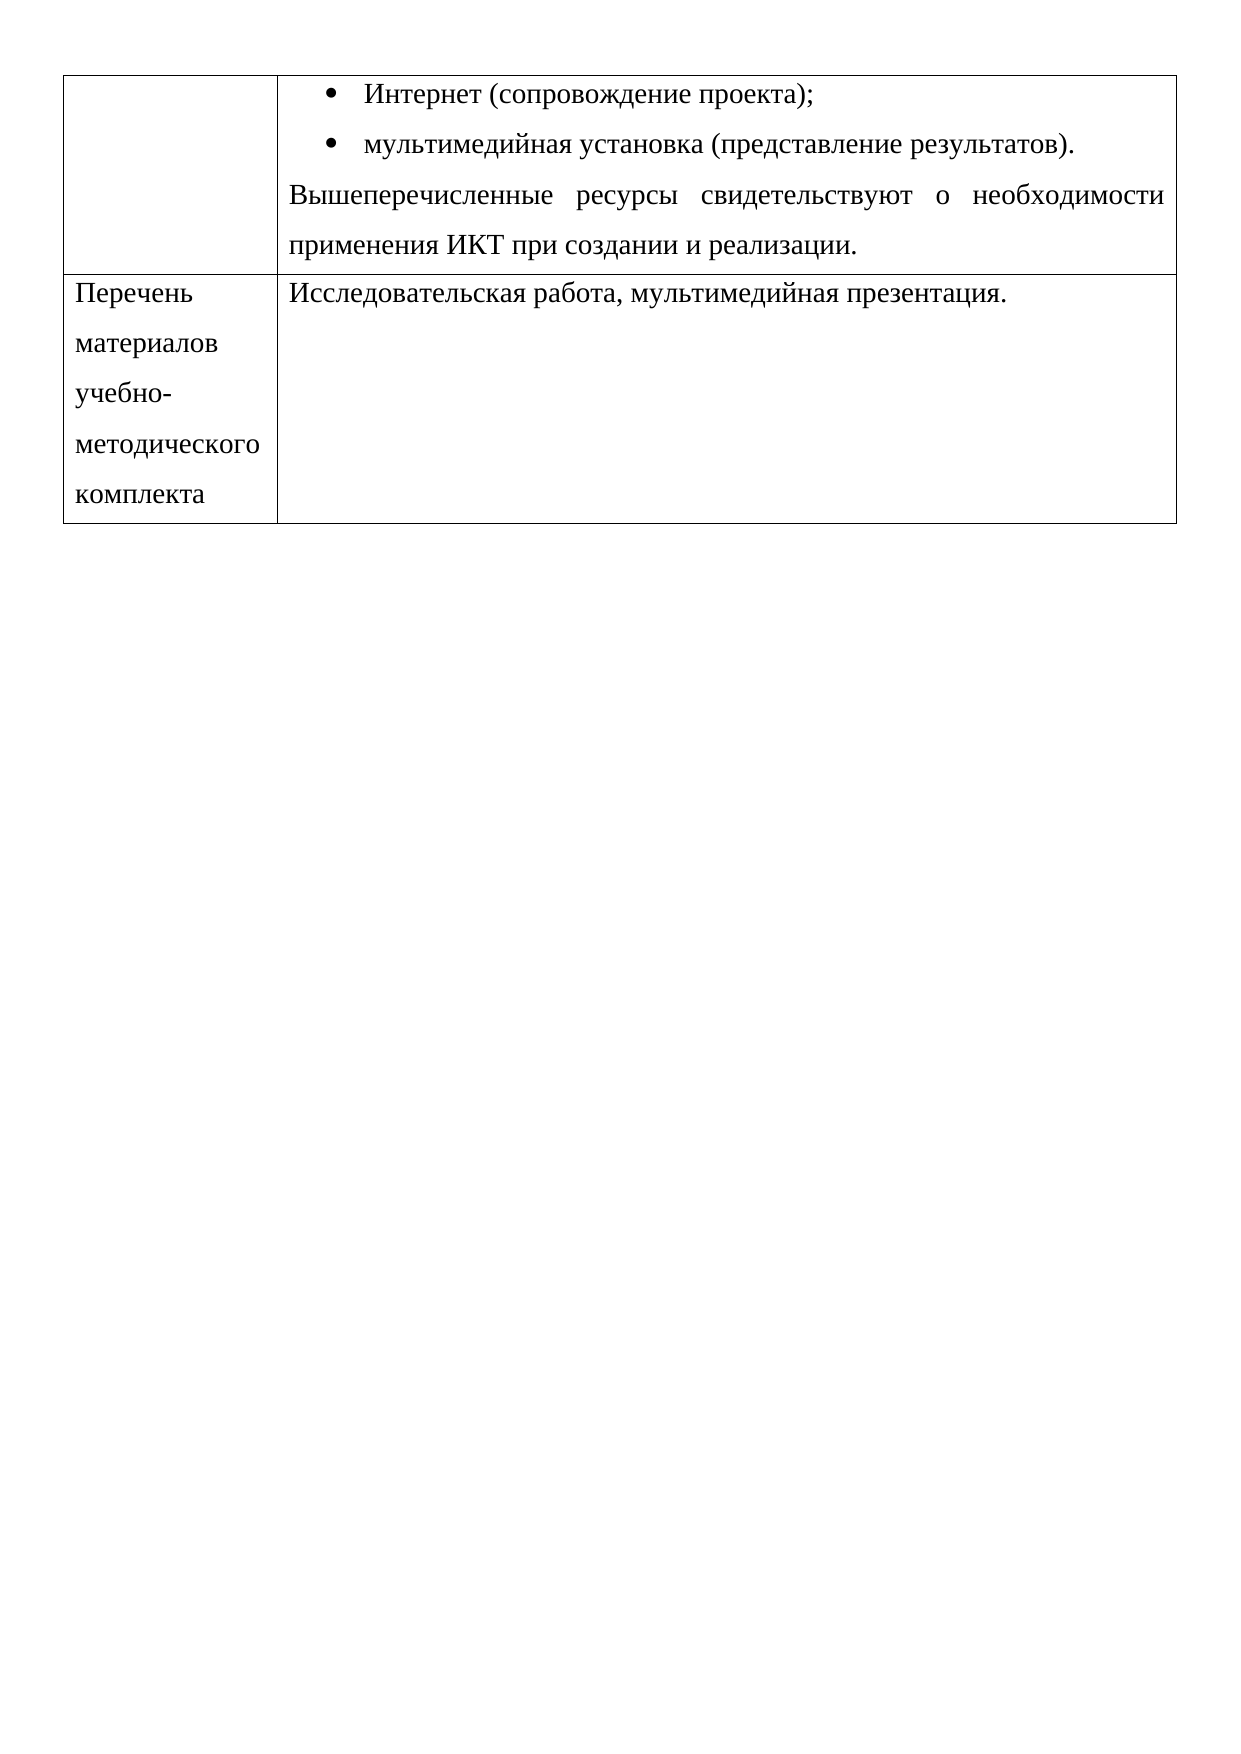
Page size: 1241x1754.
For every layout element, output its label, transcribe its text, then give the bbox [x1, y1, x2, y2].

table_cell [64, 76, 277, 274]
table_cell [278, 76, 1176, 274]
table_cell Исследовательская работа, мультимедийная презентация. [278, 275, 1176, 523]
table_cell Перечень материалов учебно-методического комплекта [64, 275, 277, 523]
